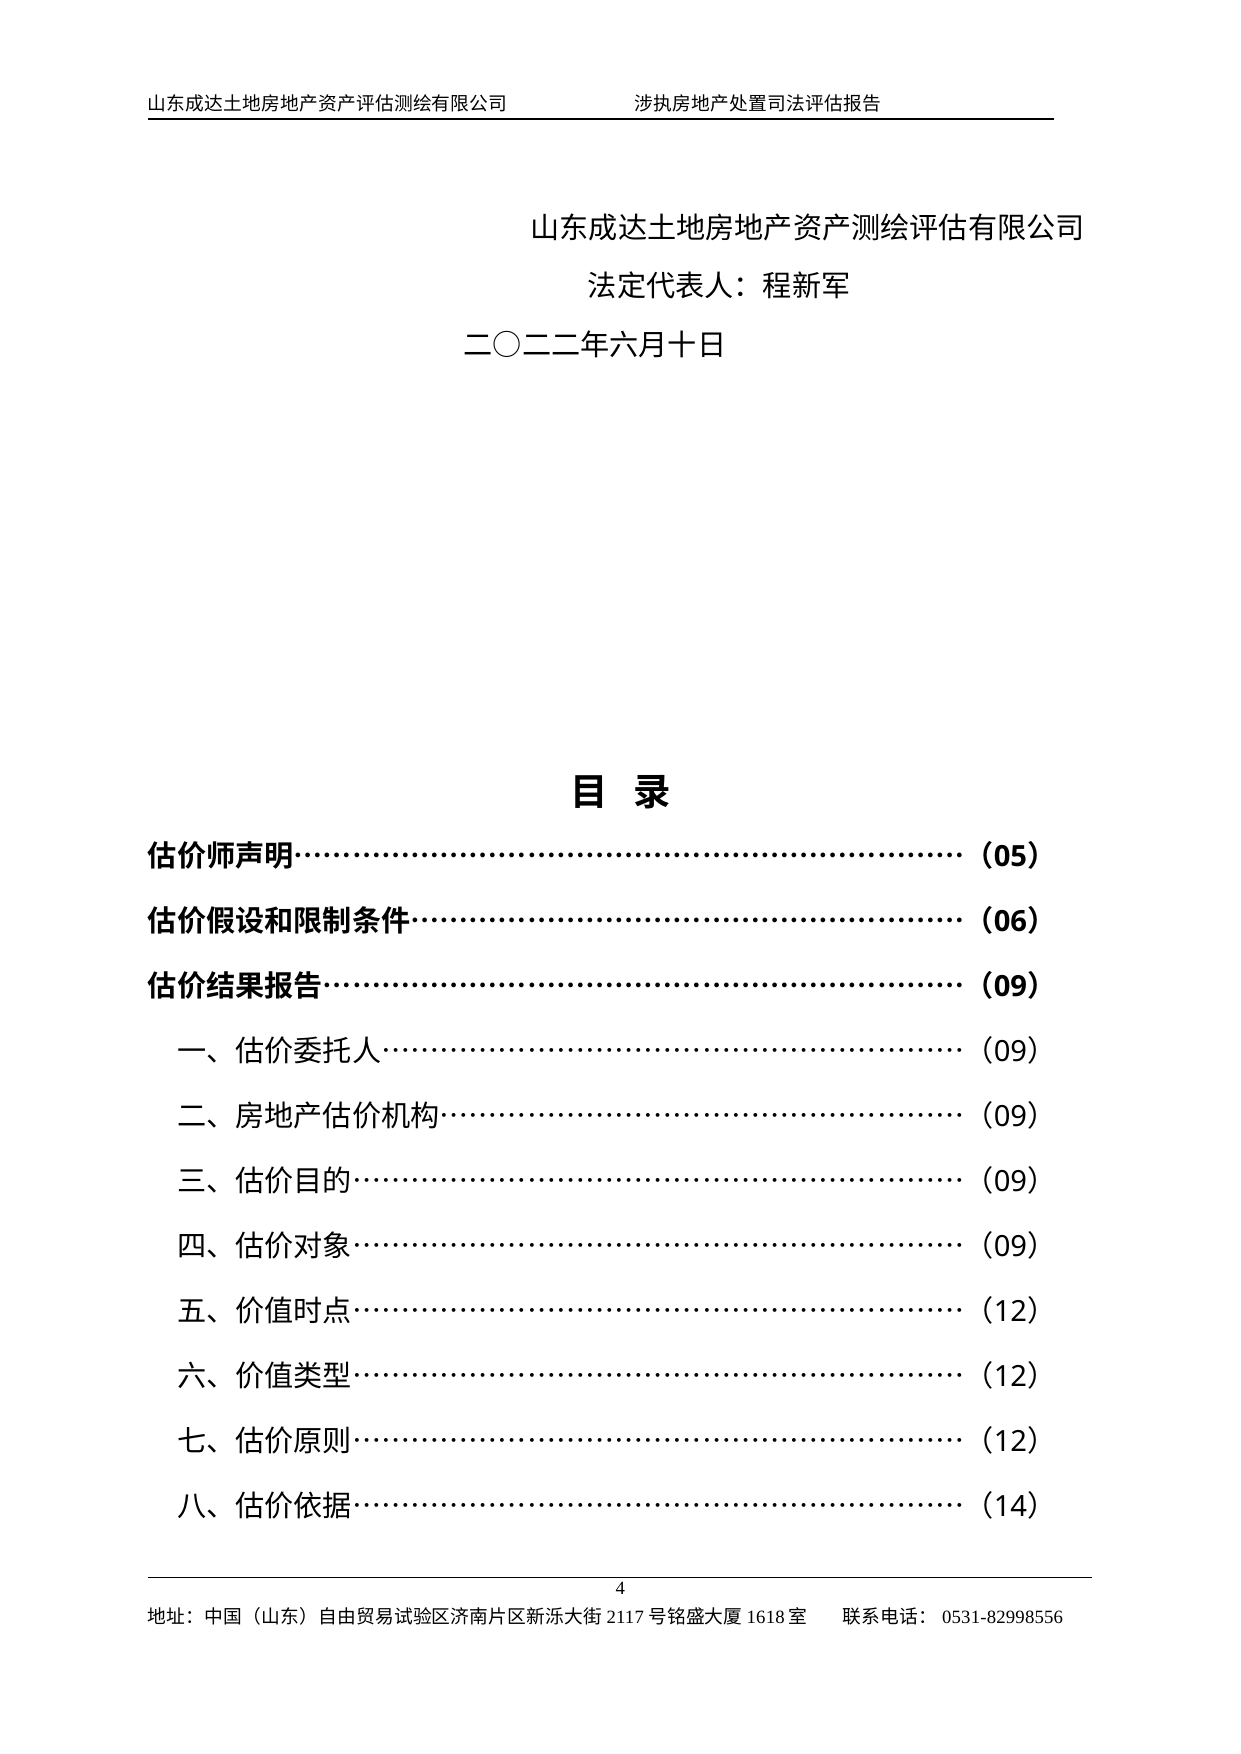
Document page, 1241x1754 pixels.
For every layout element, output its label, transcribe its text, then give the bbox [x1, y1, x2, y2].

text 法定代表人：程新军 [148, 250, 997, 308]
text 目 录 [148, 757, 1092, 822]
text 估价师声明……………………………………………………………（05） [148, 822, 1092, 887]
text 四、估价对象………………………………………………………（09） [148, 1212, 1092, 1277]
text 八、估价依据………………………………………………………（14） [148, 1472, 1092, 1537]
text 一、估价委托人……………………………………………………（09） [148, 1017, 1092, 1082]
text 估价假设和限制条件…………………………………………………（06） [148, 887, 1092, 952]
text 三、估价目的………………………………………………………（09） [148, 1147, 1092, 1212]
text 六、价值类型………………………………………………………（12） [148, 1342, 1092, 1407]
text 二○二二年六月十日 [148, 308, 1104, 367]
text 五、价值时点………………………………………………………（12） [148, 1277, 1092, 1342]
text 二、房地产估价机构………………………………………………（09） [148, 1082, 1092, 1147]
text 山东成达土地房地产资产测绘评估有限公司 [148, 192, 1084, 250]
text 七、估价原则………………………………………………………（12） [148, 1407, 1092, 1472]
text 估价结果报告…………………………………………………………（09） [148, 952, 1092, 1017]
